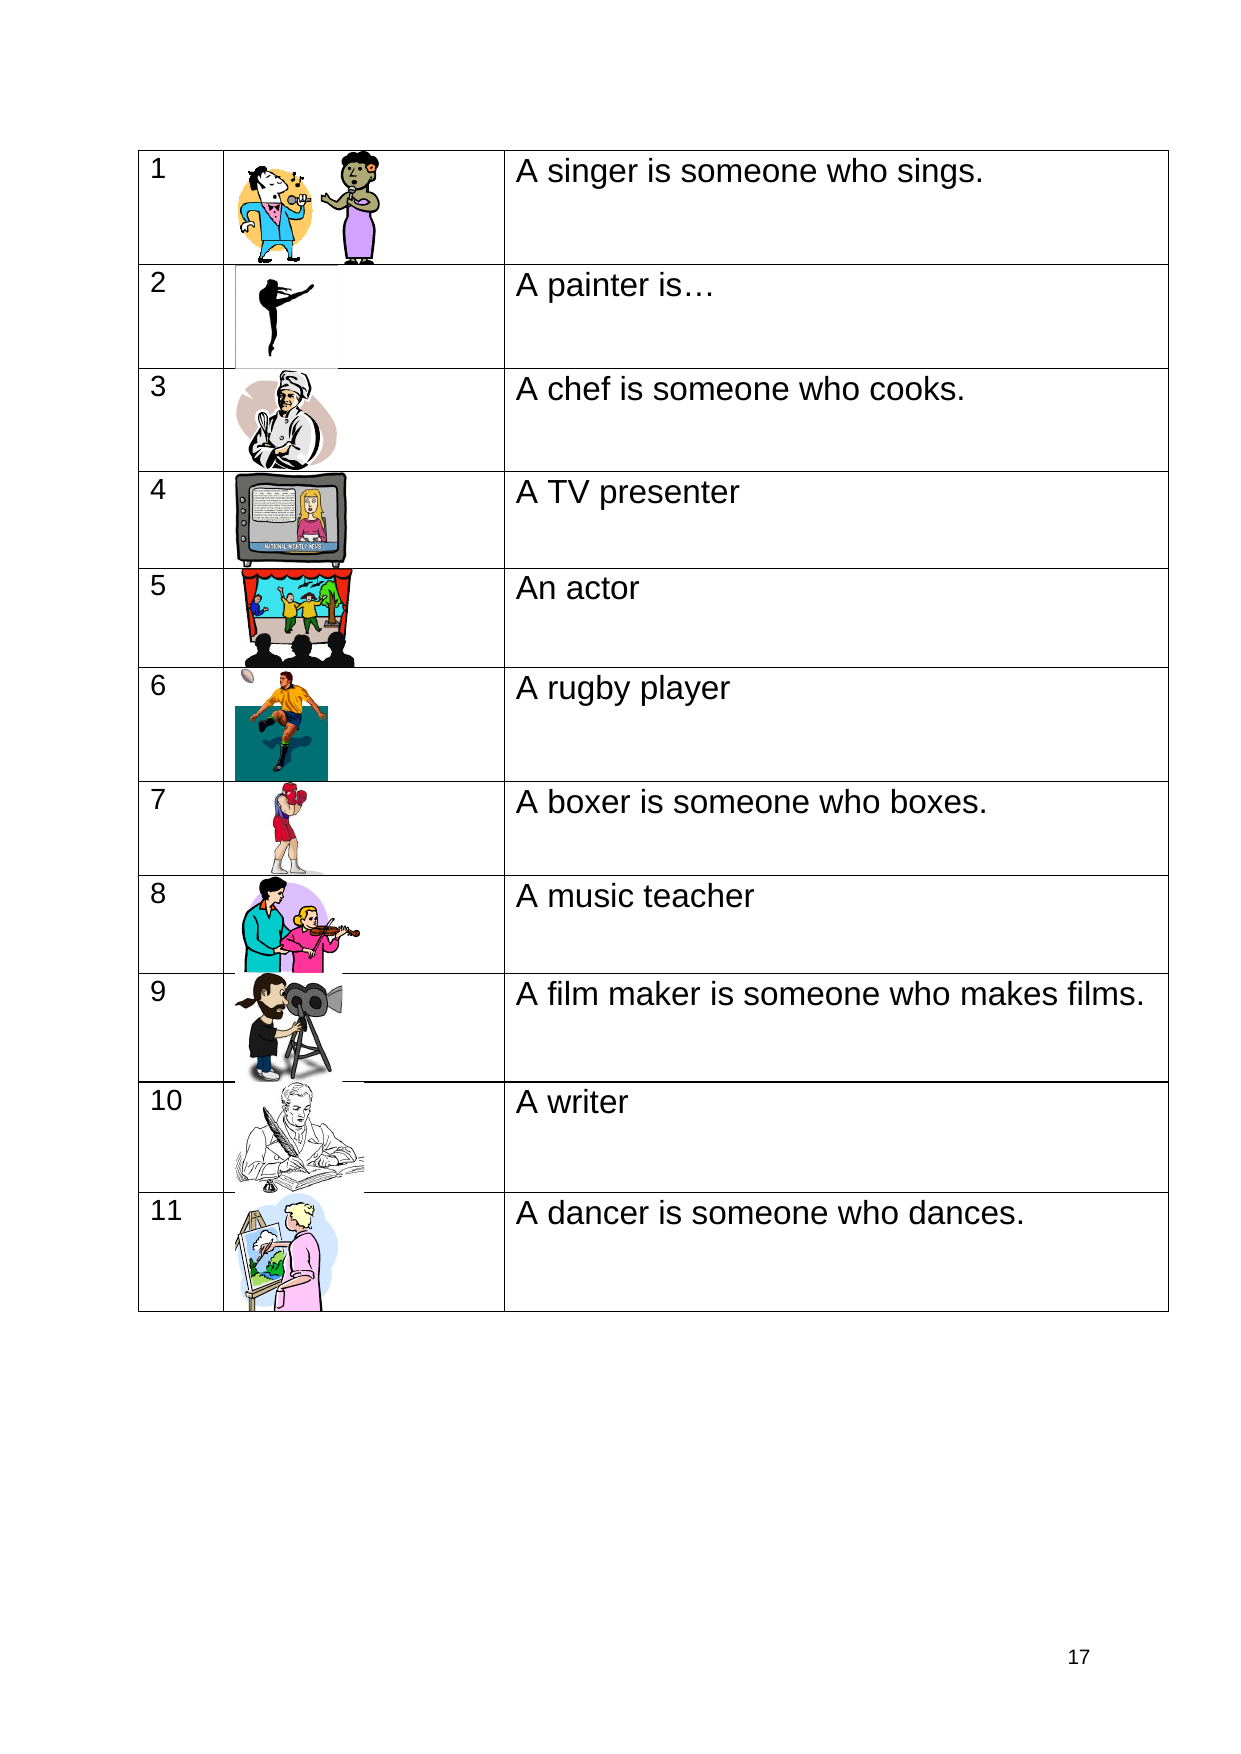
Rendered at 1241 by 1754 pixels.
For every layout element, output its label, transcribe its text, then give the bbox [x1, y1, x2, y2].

table_cell A chef is someone who cooks. [505, 369, 1168, 471]
table_cell [347, 472, 504, 567]
table_header [368, 151, 504, 264]
table_cell 5 [139, 569, 223, 667]
table_cell 10 [139, 1083, 223, 1192]
table_cell [224, 1083, 235, 1192]
table_cell [224, 974, 235, 1081]
table_cell [305, 1193, 504, 1311]
table_cell [359, 782, 504, 874]
table_cell 2 [139, 265, 223, 368]
table_cell A writer [505, 1083, 1168, 1192]
table_cell A TV presenter [505, 472, 1168, 567]
picture [235, 164, 315, 264]
table_cell [355, 569, 504, 667]
table_cell [224, 782, 235, 874]
table_cell A music teacher [505, 876, 1168, 973]
table_cell A painter is… [505, 265, 1168, 368]
table_cell An actor [505, 569, 1168, 667]
table_header 1 [139, 151, 223, 264]
picture [235, 265, 338, 369]
table_cell A film maker is someone who makes films. [505, 974, 1168, 1081]
table_cell 8 [139, 876, 223, 973]
table_cell [365, 1083, 504, 1192]
table_cell [224, 265, 235, 368]
table_header [224, 151, 359, 264]
table_cell A rugby player [505, 668, 1168, 781]
picture [235, 973, 365, 1193]
picture [235, 782, 359, 875]
picture [235, 472, 355, 667]
table_cell 7 [139, 782, 223, 874]
table_cell A boxer is someone who boxes. [505, 782, 1168, 874]
table_cell 11 [139, 1193, 223, 1311]
table_cell [224, 569, 241, 667]
table_cell [224, 369, 504, 471]
table_cell 3 [139, 369, 223, 471]
table_cell A dancer is someone who dances. [505, 1193, 1168, 1311]
table_cell [338, 265, 504, 368]
table_cell [343, 974, 504, 1081]
table_cell [278, 876, 504, 973]
table_cell 9 [139, 974, 223, 1081]
table_cell [224, 876, 273, 973]
table_cell 6 [139, 668, 223, 781]
table_header A singer is someone who sings. [505, 151, 1168, 264]
table_cell [224, 472, 235, 567]
table_cell [224, 1193, 292, 1311]
table_cell 4 [139, 472, 223, 567]
table_cell [224, 668, 504, 781]
